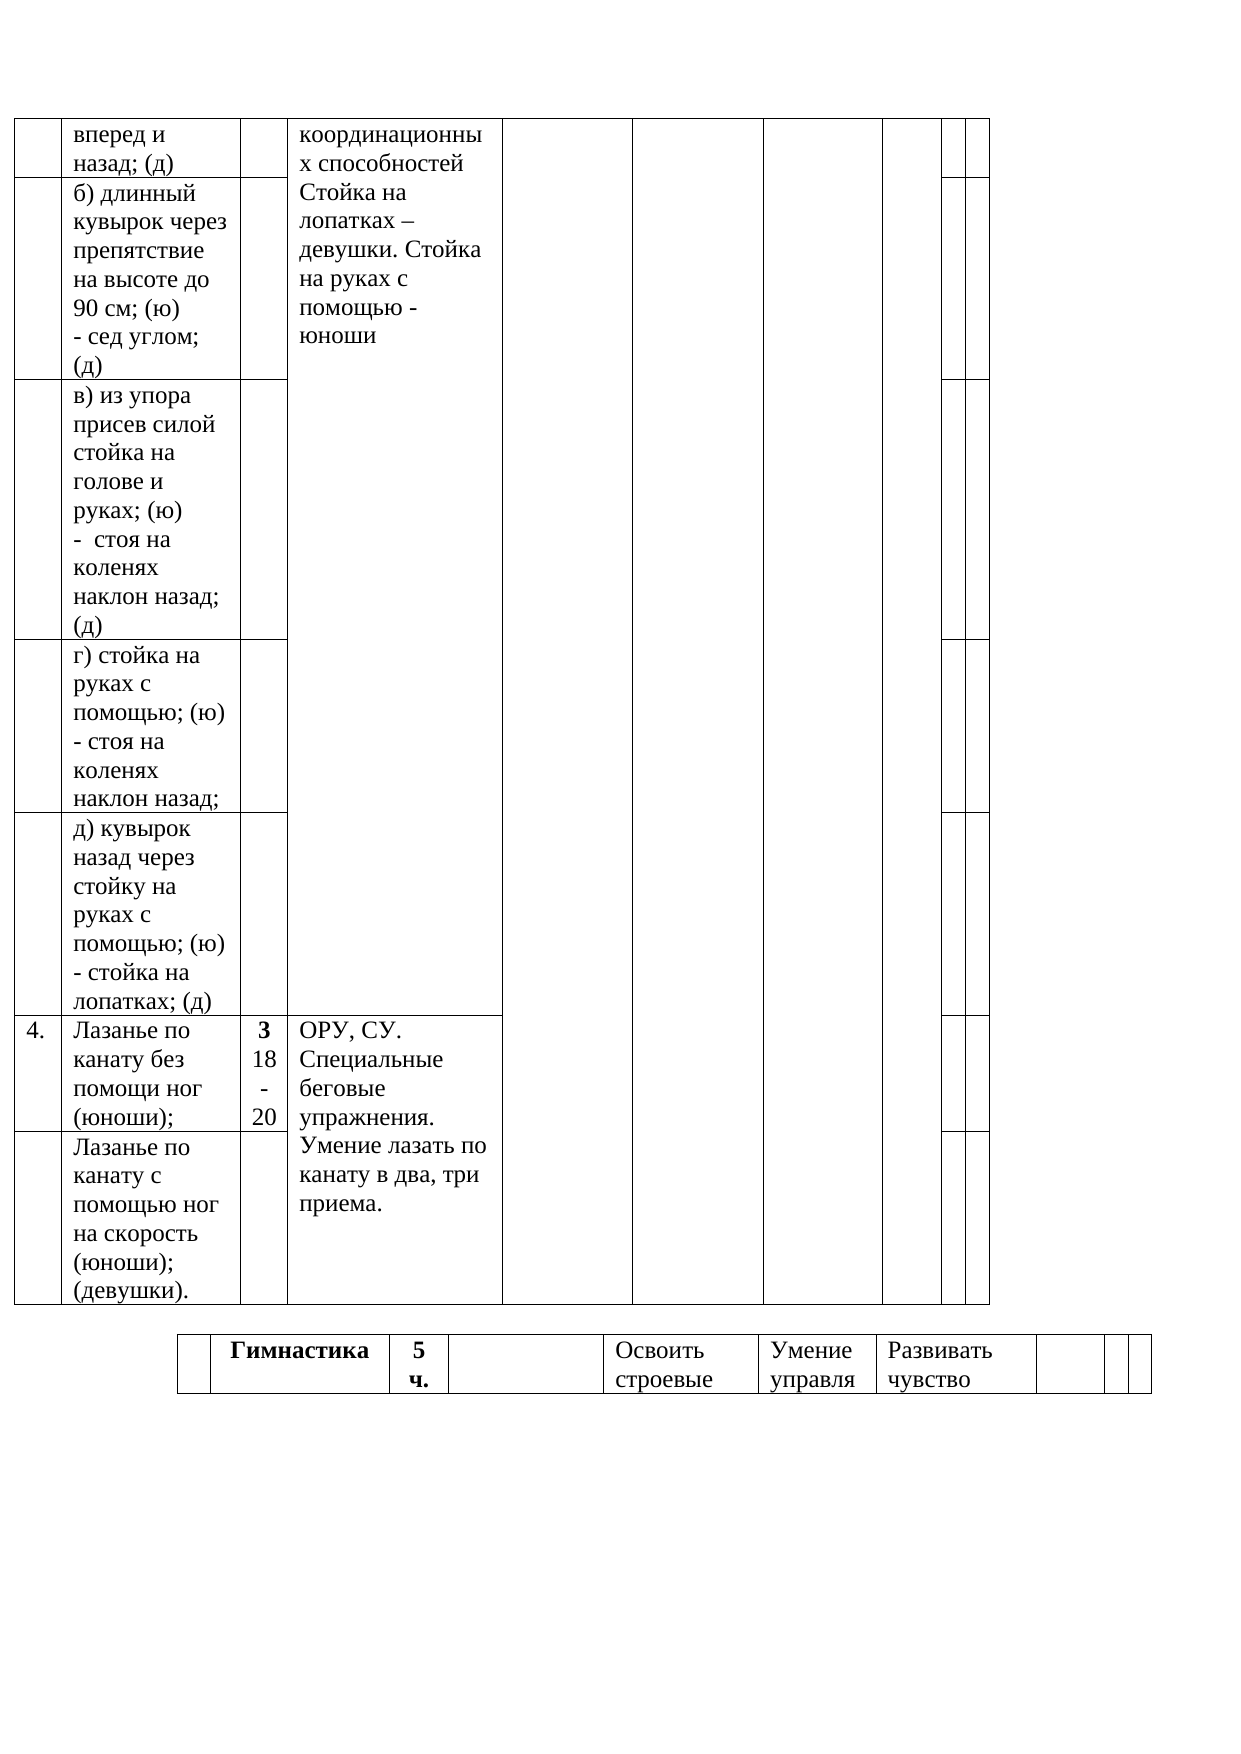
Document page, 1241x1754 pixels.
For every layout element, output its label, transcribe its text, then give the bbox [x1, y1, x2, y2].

table_cell [15, 119, 61, 177]
table_header [178, 1335, 210, 1392]
table_cell в) из упора присев силой стойка на голове и руках; (ю) - стоя на коленях наклон назад; (д) [62, 380, 240, 639]
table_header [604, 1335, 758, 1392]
table_cell [241, 813, 287, 1014]
table_header [1037, 1335, 1104, 1392]
table_cell [966, 119, 989, 177]
table_cell [241, 119, 287, 177]
table_cell д) кувырок назад через стойку на руках с помощью; (ю) - стойка на лопатках; (д) [62, 813, 240, 1014]
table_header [759, 1335, 876, 1392]
table_cell [966, 813, 989, 1014]
table_cell б) длинный кувырок через препятствие на высоте до 90 см; (ю) - сед углом; (д) [62, 178, 240, 379]
table_cell [942, 640, 965, 812]
table_cell [942, 1016, 965, 1131]
table_cell [966, 1132, 989, 1304]
table_cell [15, 380, 61, 639]
table_cell [942, 1132, 965, 1304]
table_cell [241, 640, 287, 812]
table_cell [62, 119, 240, 177]
table_cell [942, 380, 965, 639]
table_cell [966, 178, 989, 379]
table_cell Лазанье по канату с помощью ног на скорость (юноши); (девушки). [62, 1132, 240, 1304]
table_header Гимнастика [211, 1335, 389, 1392]
table_cell [241, 178, 287, 379]
table_cell [942, 178, 965, 379]
table_cell [15, 640, 61, 812]
table_cell [942, 119, 965, 177]
table_cell [942, 813, 965, 1014]
table_header 5 ч. [390, 1335, 448, 1392]
table_header [449, 1335, 603, 1392]
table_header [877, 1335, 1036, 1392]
table_cell Лазанье по канату без помощи ног (юноши); [62, 1016, 240, 1131]
table_cell [15, 1132, 61, 1304]
table_cell [966, 640, 989, 812]
table_cell 3 18-20 [241, 1016, 287, 1131]
table_cell [15, 178, 61, 379]
table_header [1129, 1335, 1151, 1392]
table_cell [241, 1132, 287, 1304]
table_cell ОРУ, СУ. Специальные беговые упражнения. Умение лазать по канату в два, три приема. [288, 1016, 502, 1304]
table_cell 4. [15, 1016, 61, 1131]
table_cell [966, 380, 989, 639]
table_cell [241, 380, 287, 639]
table_cell [966, 1016, 989, 1131]
table_header [1105, 1335, 1128, 1392]
table_cell [15, 813, 61, 1014]
table_cell г) стойка на руках с помощью; (ю) - стоя на коленях наклон назад; [62, 640, 240, 812]
